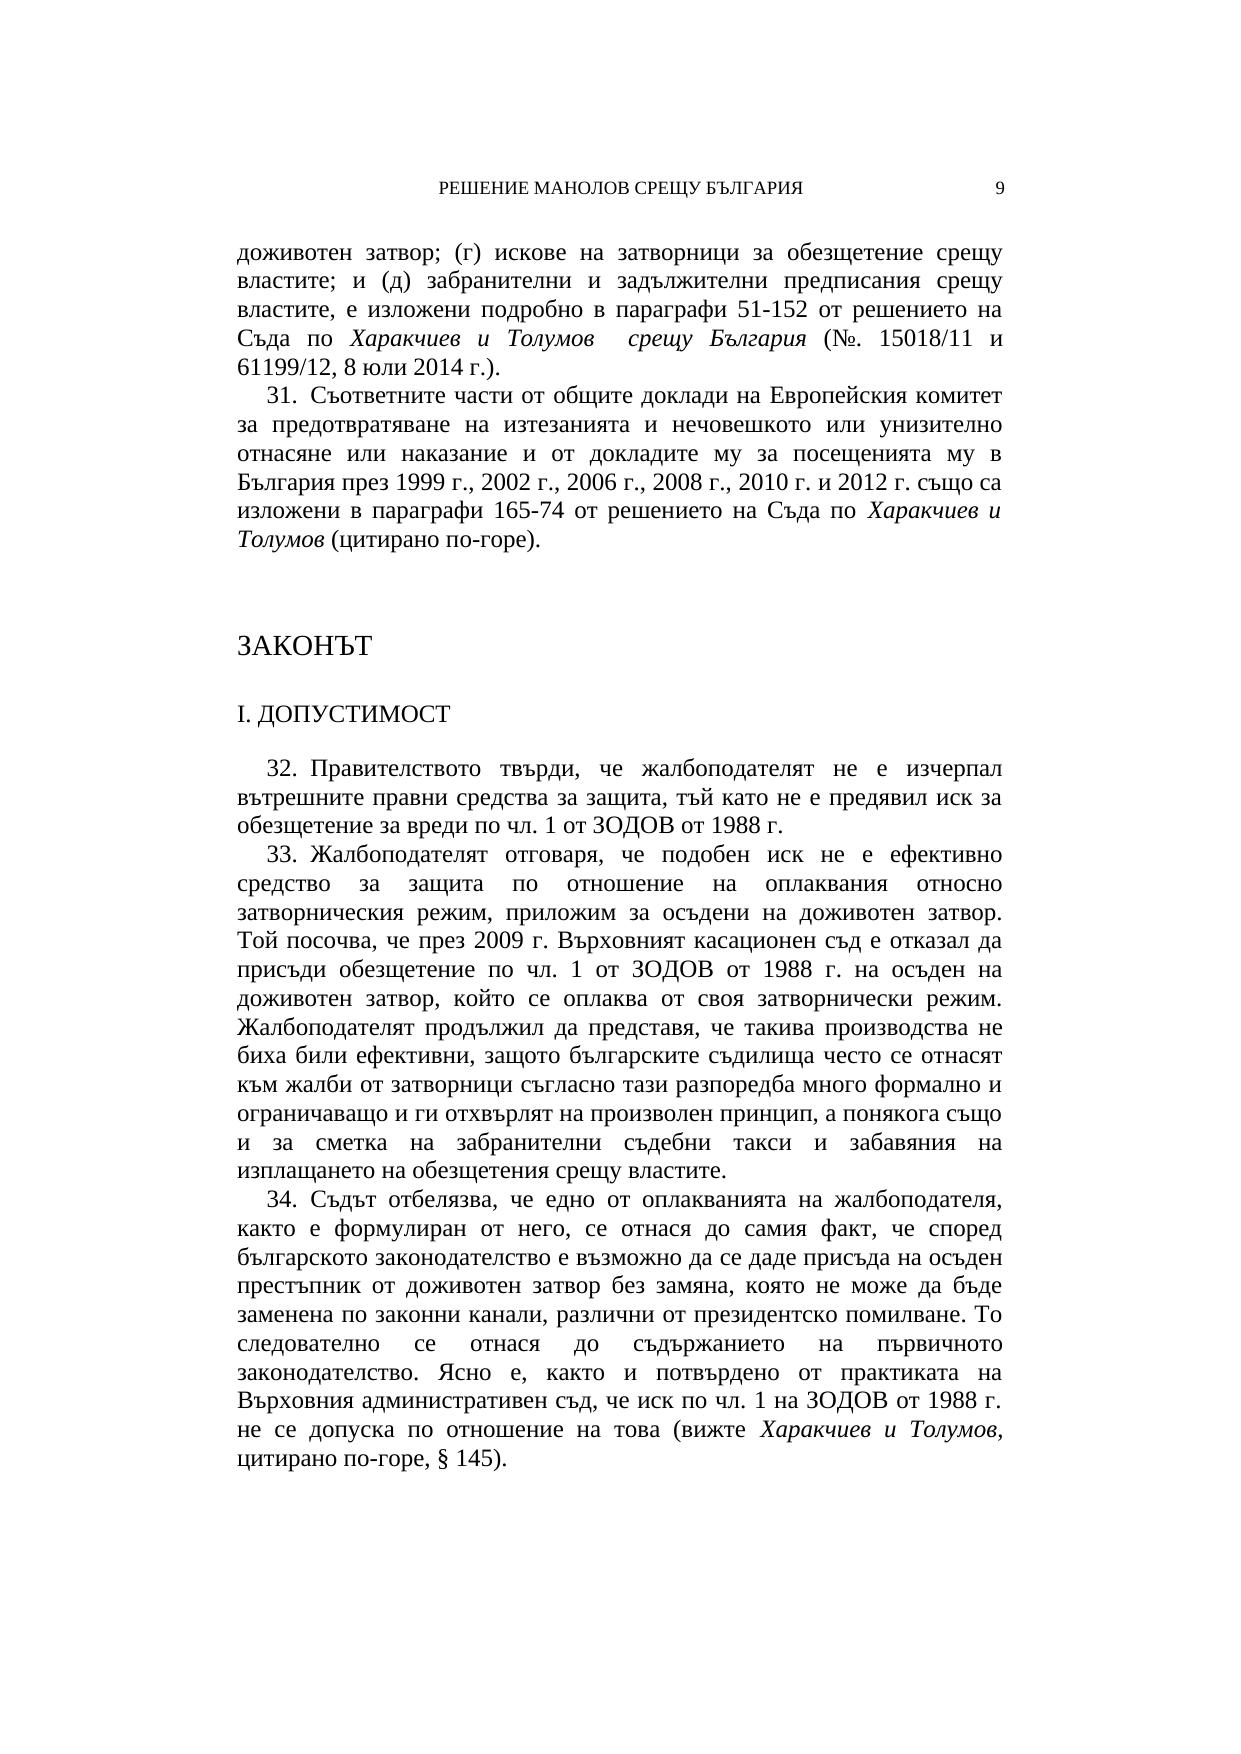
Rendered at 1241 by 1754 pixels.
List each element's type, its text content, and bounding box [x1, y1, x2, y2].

text 33. Жалбоподателят отговаря, че подобен иск не е ефективно средство за защита по отношение на оплаквания относно затворническия режим, приложим за осъдени на доживотен затвор. Той посочва, че през 2009 г. Върховният касационен съд е отказал да присъди обезщетение по чл. 1 от ЗОДОВ от 1988 г. на осъден на доживотен затвор, който се оплаква от своя затворнически режим. Жалбоподателят продължил да представя, че такива производства не биха били ефективни, защото българските съдилища често се отнасят към жалби от затворници съгласно тази разпоредба много формално и ограничаващо и ги отхвърлят на произволен принцип, а понякога също и за сметка на забранителни съдебни такси и забавяния на изплащането на обезщетения срещу властите. [237, 839, 1003, 1184]
text 32. Правителството твърди, че жалбоподателят не е изчерпал вътрешните правни средства за защита, тъй като не е предявил иск за обезщетение за вреди по чл. 1 от ЗОДОВ от 1988 г. [237, 753, 1003, 839]
text 34. Съдът отбелязва, че едно от оплакванията на жалбоподателя, както е формулиран от него, се отнася до самия факт, че според българското законодателство е възможно да се даде присъда на осъден престъпник от доживотен затвор без замяна, която не може да бъде заменена по законни канали, различни от президентско помилване. То следователно се отнася до съдържанието на първичното законодателство. Ясно е, както и потвърдено от практиката на Върховния административен съд, че иск по чл. 1 на ЗОДОВ от 1988 г. не се допуска по отношение на това (вижте Харакчиев и Толумов, цитирано по-горе, § 145). [237, 1184, 1003, 1472]
title ЗАКОНЪТ [237, 628, 1003, 662]
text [237, 237, 1003, 381]
text 31. Съответните части от общите доклади на Европейския комитет за предотвратяване на изтезанията и нечовешкото или унизително отнасяне или наказание и от докладите му за посещенията му в България през 1999 г., 2002 г., 2006 г., 2008 г., 2010 г. и 2012 г. също са изложени в параграфи 165-74 от решението на Съда по Харакчиев и Толумов (цитирано по-горе). [237, 381, 1003, 553]
subtitle I. ДОПУСТИМОСТ [237, 699, 1003, 728]
